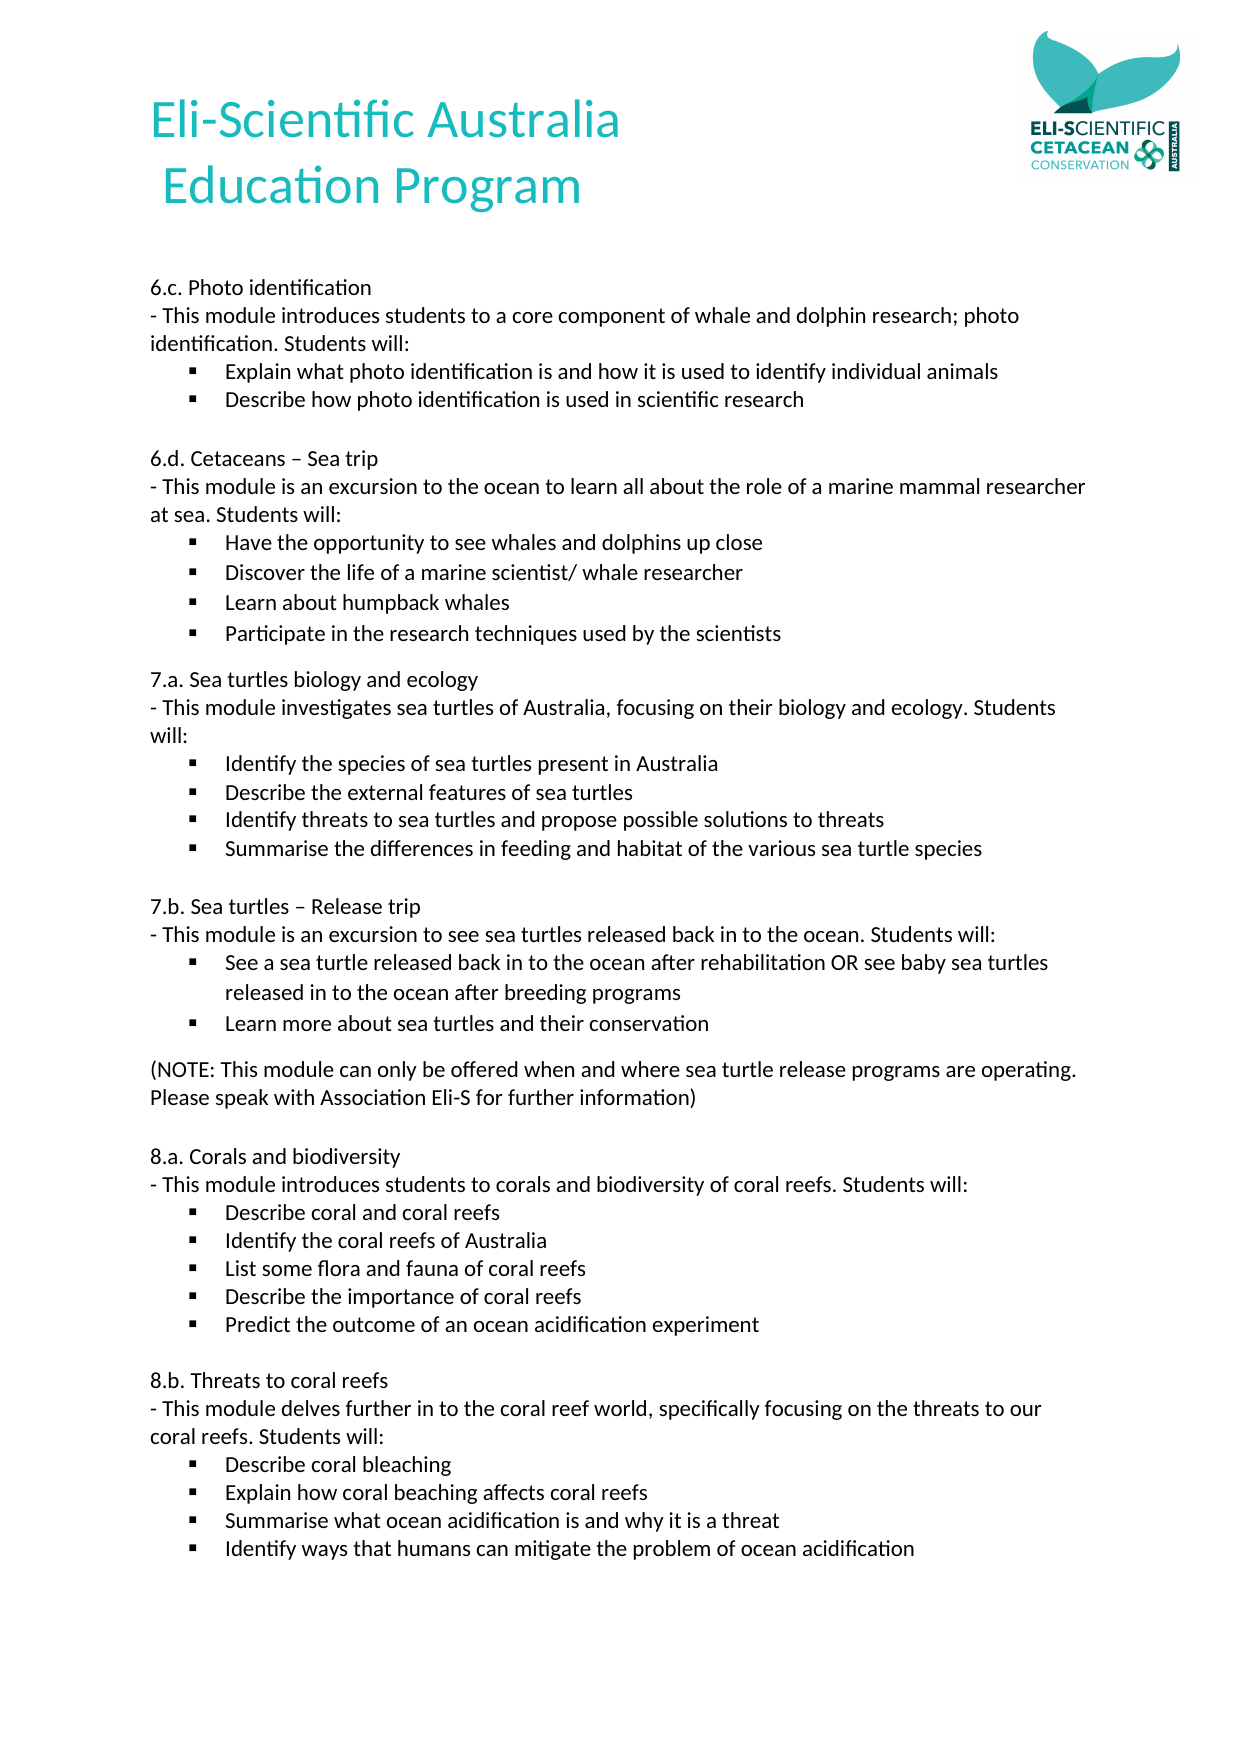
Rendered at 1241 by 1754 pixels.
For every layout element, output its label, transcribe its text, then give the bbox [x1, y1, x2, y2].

list Predict the outcome of an ocean acidification experiment [187, 1310, 1090, 1338]
list Identify ways that humans can mitigate the problem of ocean acidification [187, 1534, 1090, 1562]
text 7.a. Sea turtles biology and ecology [150, 666, 1090, 693]
text 7.b. Sea turtles – Release trip [150, 892, 1090, 920]
text 8.a. Corals and biodiversity [150, 1142, 1090, 1170]
list Summarise what ocean acidification is and why it is a threat [187, 1506, 1090, 1534]
list List some flora and fauna of coral reefs [187, 1254, 1090, 1282]
list Describe coral bleaching [187, 1450, 1090, 1478]
text - This module is an excursion to the ocean to learn all about the role of a marine mammal researcher at sea. Students will: [150, 472, 1090, 528]
list Explain what photo identification is and how it is used to identify individual animals [187, 357, 1090, 385]
list Explain how coral beaching affects coral reefs [187, 1478, 1090, 1506]
list Discover the life of a marine scientist/ whale researcher [187, 558, 1090, 586]
text 8.b. Threats to coral reefs [150, 1366, 1090, 1394]
list Learn more about sea turtles and their conservation [187, 1009, 1090, 1037]
text 6.c. Photo identification [150, 273, 1090, 301]
list Identify the species of sea turtles present in Australia [187, 749, 1090, 778]
list Describe how photo identification is used in scientific research [187, 385, 1090, 413]
picture [1019, 31, 1197, 181]
list Participate in the research techniques used by the scientists [187, 619, 1090, 647]
list Identify the coral reefs of Australia [187, 1226, 1090, 1254]
text - This module introduces students to corals and biodiversity of coral reefs. Students will: [150, 1170, 1090, 1198]
text - This module delves further in to the coral reef world, specifically focusing on the threats to our coral reefs. Students will: [150, 1394, 1090, 1450]
list Learn about humpback whales [187, 588, 1090, 616]
list Summarise the differences in feeding and habitat of the various sea turtle species [187, 834, 1090, 862]
text (NOTE: This module can only be offered when and where sea turtle release programs are operating. Please speak with Association Eli-S for further information) [150, 1056, 1090, 1112]
list Describe the external features of sea turtles [187, 778, 1090, 806]
list Identify threats to sea turtles and propose possible solutions to threats [187, 806, 1090, 834]
text - This module introduces students to a core component of whale and dolphin research; photo identification. Students will: [150, 301, 1090, 357]
text 6.d. Cetaceans – Sea trip [150, 444, 1090, 472]
text - This module is an excursion to see sea turtles released back in to the ocean. Students will: [150, 920, 1090, 948]
list Describe the importance of coral reefs [187, 1282, 1090, 1310]
list Have the opportunity to see whales and dolphins up close [187, 528, 1090, 556]
list Describe coral and coral reefs [187, 1198, 1090, 1226]
text - This module investigates sea turtles of Australia, focusing on their biology and ecology. Students will: [150, 693, 1090, 749]
list See a sea turtle released back in to the ocean after rehabilitation OR see baby sea turtles released in to the ocean after breeding programs [187, 948, 1090, 1006]
